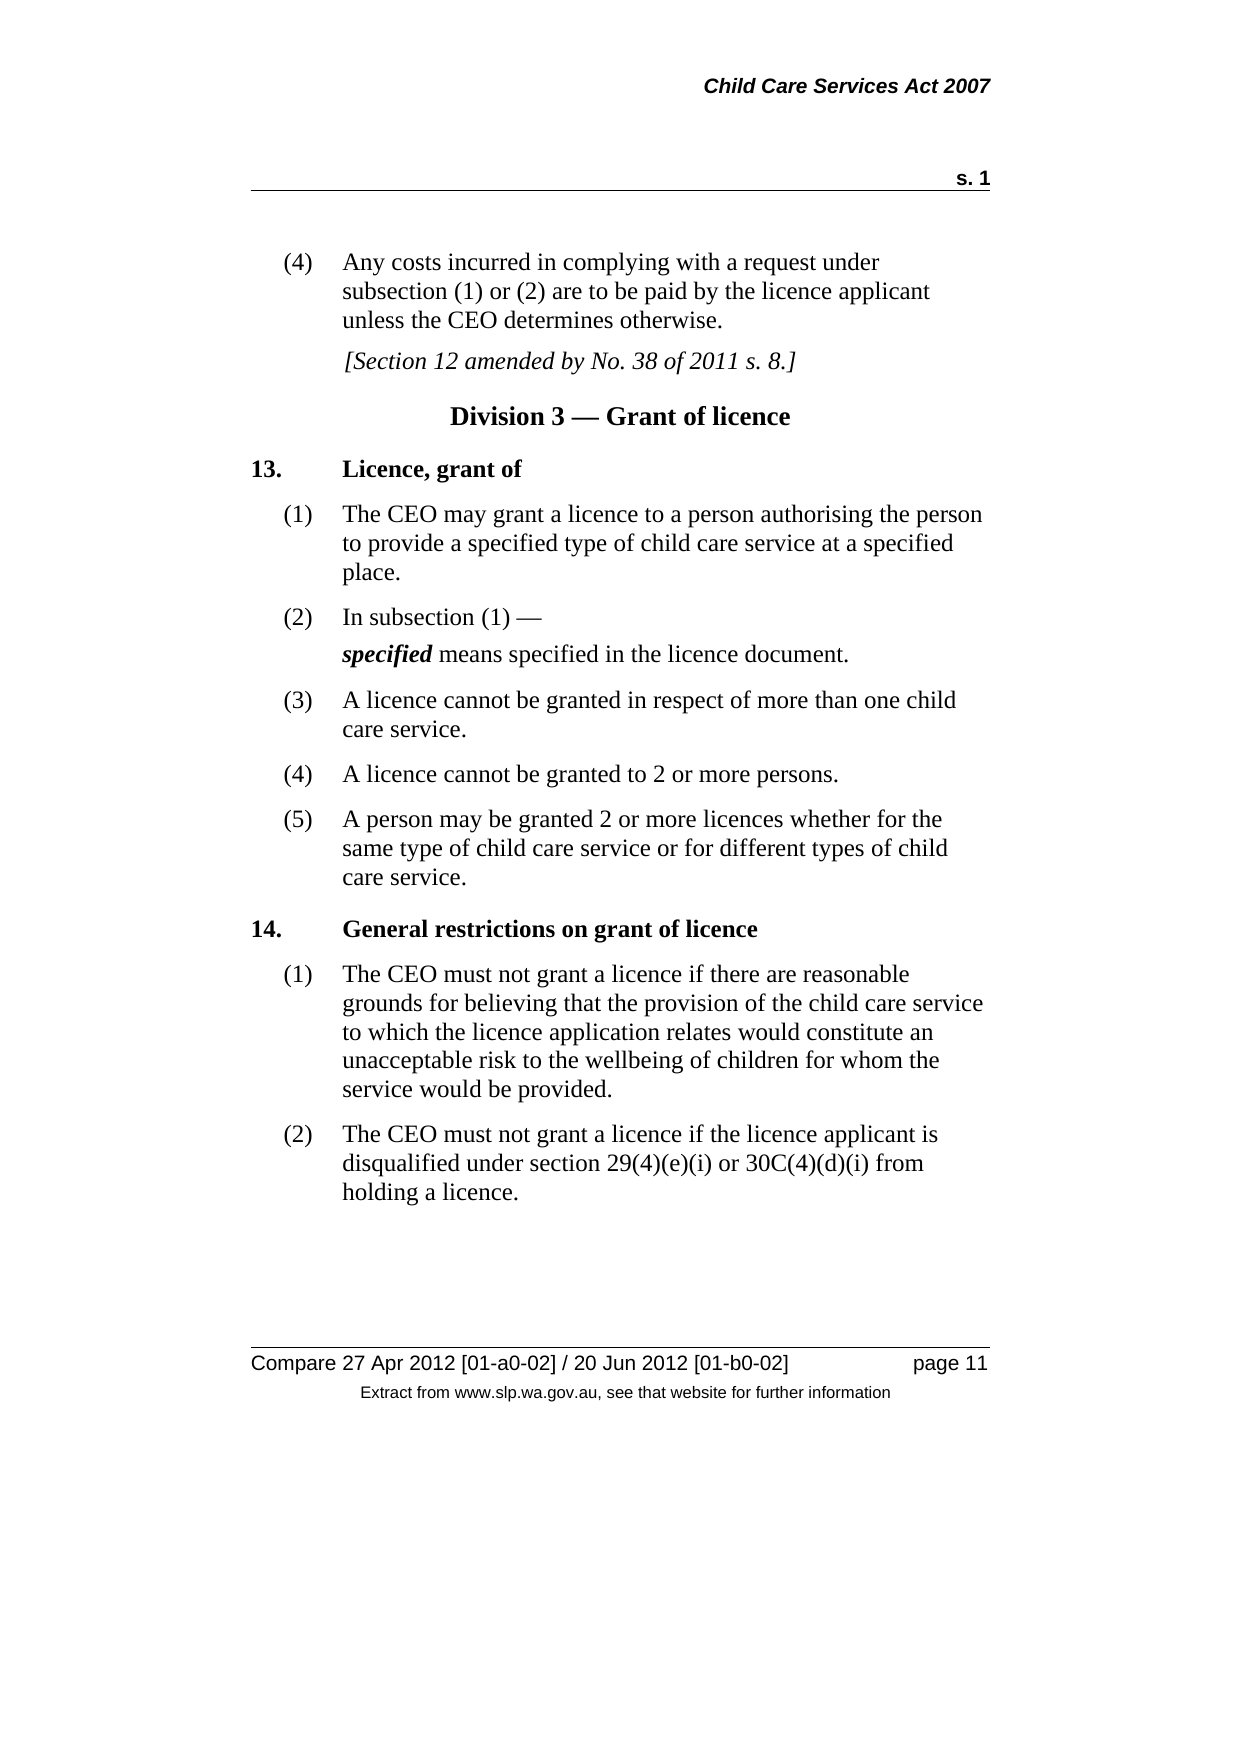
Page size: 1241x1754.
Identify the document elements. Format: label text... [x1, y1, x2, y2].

text (2) In subsection (1) — [251, 602, 990, 631]
subtitle 14. General restrictions on grant of licence [251, 914, 990, 942]
text [Section 12 amended by No. 38 of 2011 s. 8.] [251, 346, 990, 375]
text (5) A person may be granted 2 or more licences whether for the same type of child care service or for different types of child care service. [251, 804, 990, 891]
text (2) The CEO must not grant a licence if the licence applicant is disqualified under section 29(4)(e)(i) or 30C(4)(d)(i) from holding a licence. [251, 1119, 990, 1206]
subtitle Division 3 — Grant of licence [251, 400, 990, 431]
text (4) Any costs incurred in complying with a request under subsection (1) or (2) are to be paid by the licence applicant unless the CEO determines otherwise. [251, 247, 990, 334]
text (4) A licence cannot be granted to 2 or more persons. [251, 759, 990, 788]
subtitle 13. Licence, grant of [251, 454, 990, 483]
text (3) A licence cannot be granted in respect of more than one child care service. [251, 685, 990, 742]
text (1) The CEO must not grant a licence if there are reasonable grounds for believing that the provision of the child care service to which the licence application relates would constitute an unacceptable risk to the wellbeing of children for whom the service would be provided. [251, 959, 990, 1103]
text (1) The CEO may grant a licence to a person authorising the person to provide a specified type of child care service at a specified place. [251, 499, 990, 586]
text specified means specified in the licence document. [251, 639, 990, 668]
